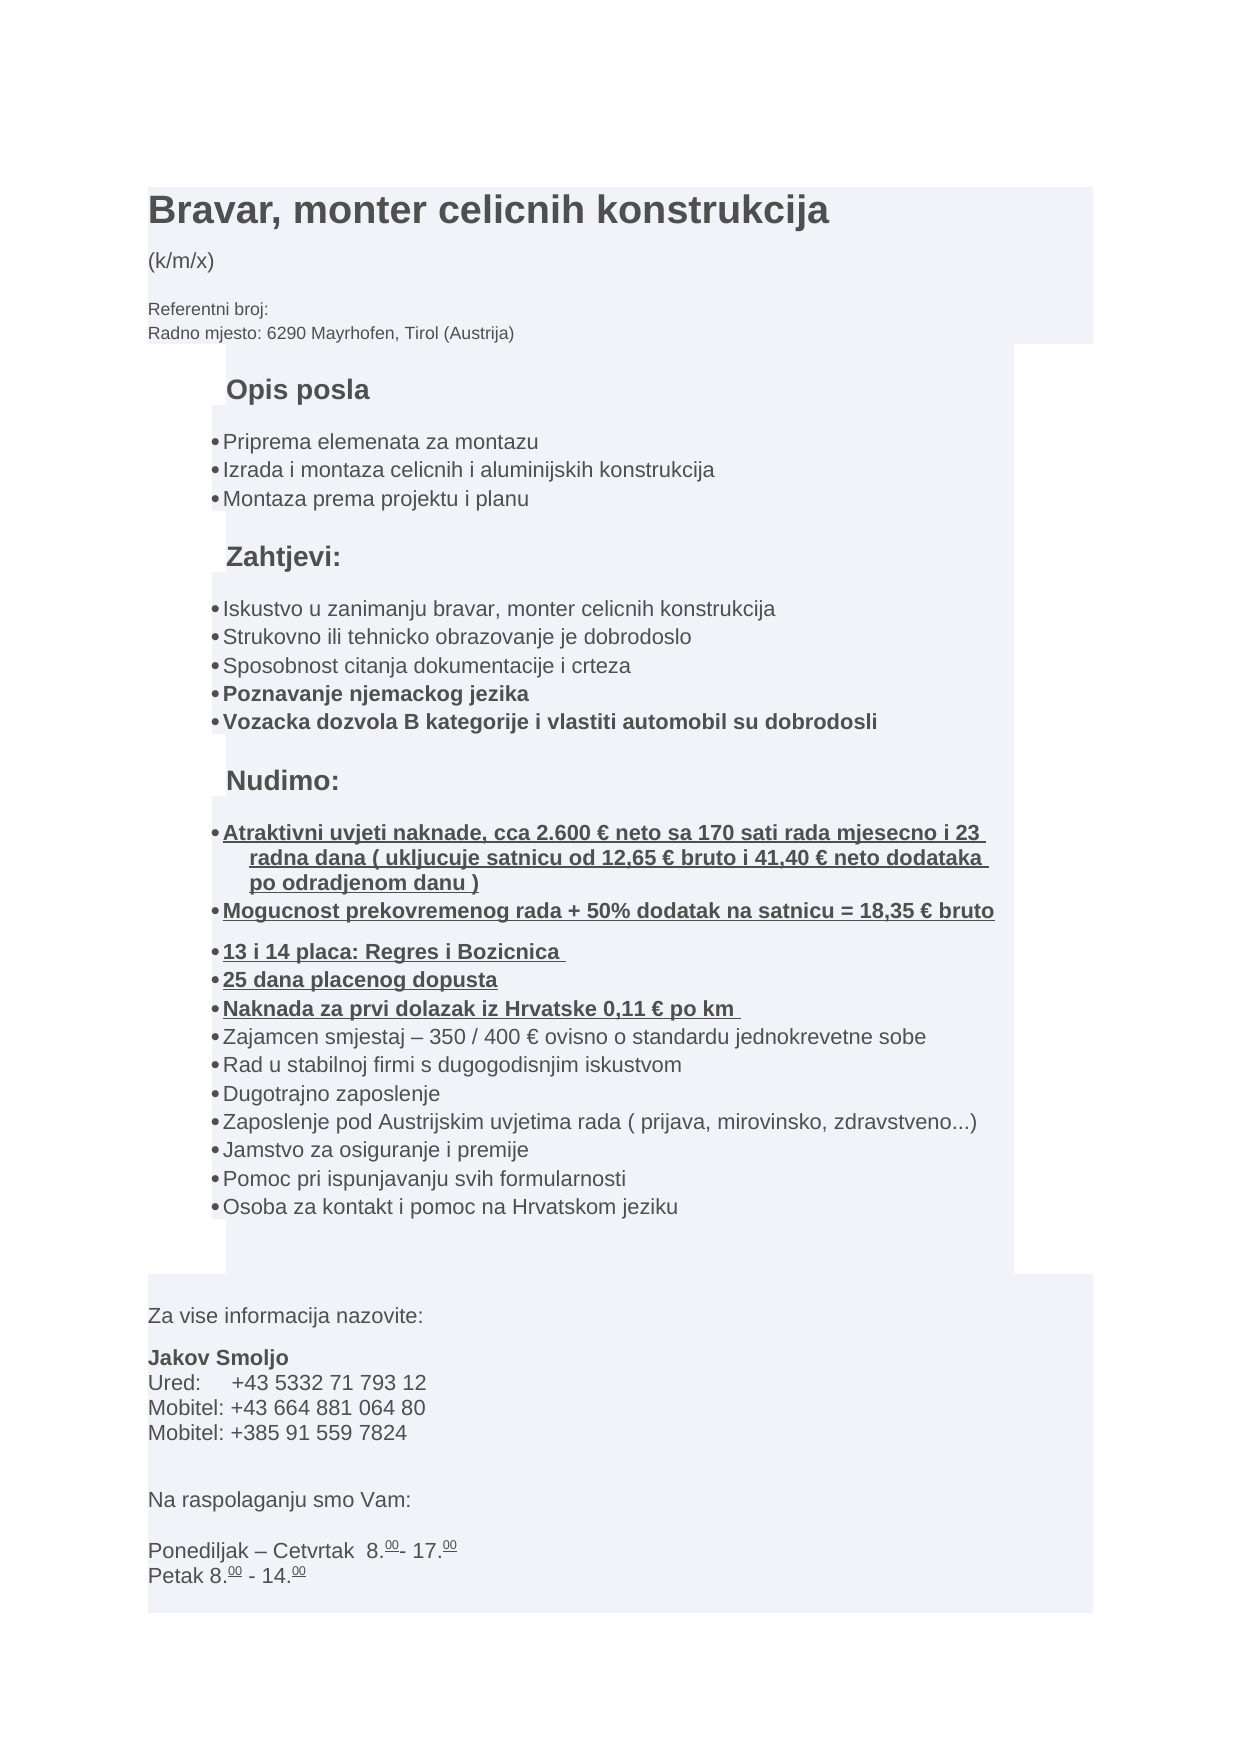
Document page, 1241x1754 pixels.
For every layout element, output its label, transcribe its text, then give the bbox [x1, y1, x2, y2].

list Pomoc pri ispunjavanju svih formularnosti [212, 1166, 1014, 1191]
list Izrada i montaza celicnih i aluminijskih konstrukcija [212, 457, 1014, 482]
list Vozacka dozvola B kategorije i vlastiti automobil su dobrodosli [212, 709, 1014, 734]
list Jamstvo za osiguranje i premije [212, 1137, 1014, 1163]
list Iskustvo u zanimanju bravar, monter celicnih konstrukcija [212, 596, 1014, 621]
list Poznavanje njemackog jezika [212, 681, 1014, 706]
text (k/m/x) Referentni broj: Radno mjesto: 6290 Mayrhofen, Tirol (Austrija) [148, 248, 1093, 344]
text Nudimo: [226, 763, 1014, 796]
text Za vise informacija nazovite: [148, 1303, 1093, 1328]
list Strukovno ili tehnicko obrazovanje je dobrodoslo [212, 624, 1014, 649]
list Montaza prema projektu i planu [212, 486, 1014, 511]
list Priprema elemenata za montazu [212, 429, 1014, 454]
text Bravar, monter celicnih konstrukcija [148, 187, 1093, 232]
list 13 i 14 placa: Regres i Bozicnica [212, 939, 1014, 964]
list Mogucnost prekovremenog rada + 50% dodatak na satnicu = 18,35 € bruto [212, 898, 1014, 923]
text Jakov Smoljo Ured: +43 5332 71 793 12 Mobitel: +43 664 881 064 80 Mobitel: +385 91 559 7824 [148, 1345, 1093, 1446]
list Zajamcen smjestaj – 350 / 400 € ovisno o standardu jednokrevetne sobe [212, 1024, 1014, 1049]
list Zaposlenje pod Austrijskim uvjetima rada ( prijava, mirovinsko, zdravstveno...) [212, 1109, 1014, 1134]
list Atraktivni uvjeti naknade, cca 2.600 € neto sa 170 sati rada mjesecno i 23 radna dana ( ukljucuje satnicu od 12,65 € bruto i 41,40 € neto dodataka po odradjenom danu ) [212, 819, 1014, 895]
list 25 dana placenog dopusta [212, 967, 1014, 993]
list Dugotrajno zaposlenje [212, 1081, 1014, 1106]
list Sposobnost citanja dokumentacije i crteza [212, 652, 1014, 678]
list Osoba za kontakt i pomoc na Hrvatskom jeziku [212, 1194, 1014, 1219]
text Zahtjevi: [226, 540, 1014, 572]
list Rad u stabilnoj firmi s dugogodisnjim iskustvom [212, 1052, 1014, 1078]
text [148, 1462, 1093, 1613]
list Naknada za prvi dolazak iz Hrvatske 0,11 € po km [212, 996, 1014, 1021]
text Opis posla [226, 373, 1014, 406]
